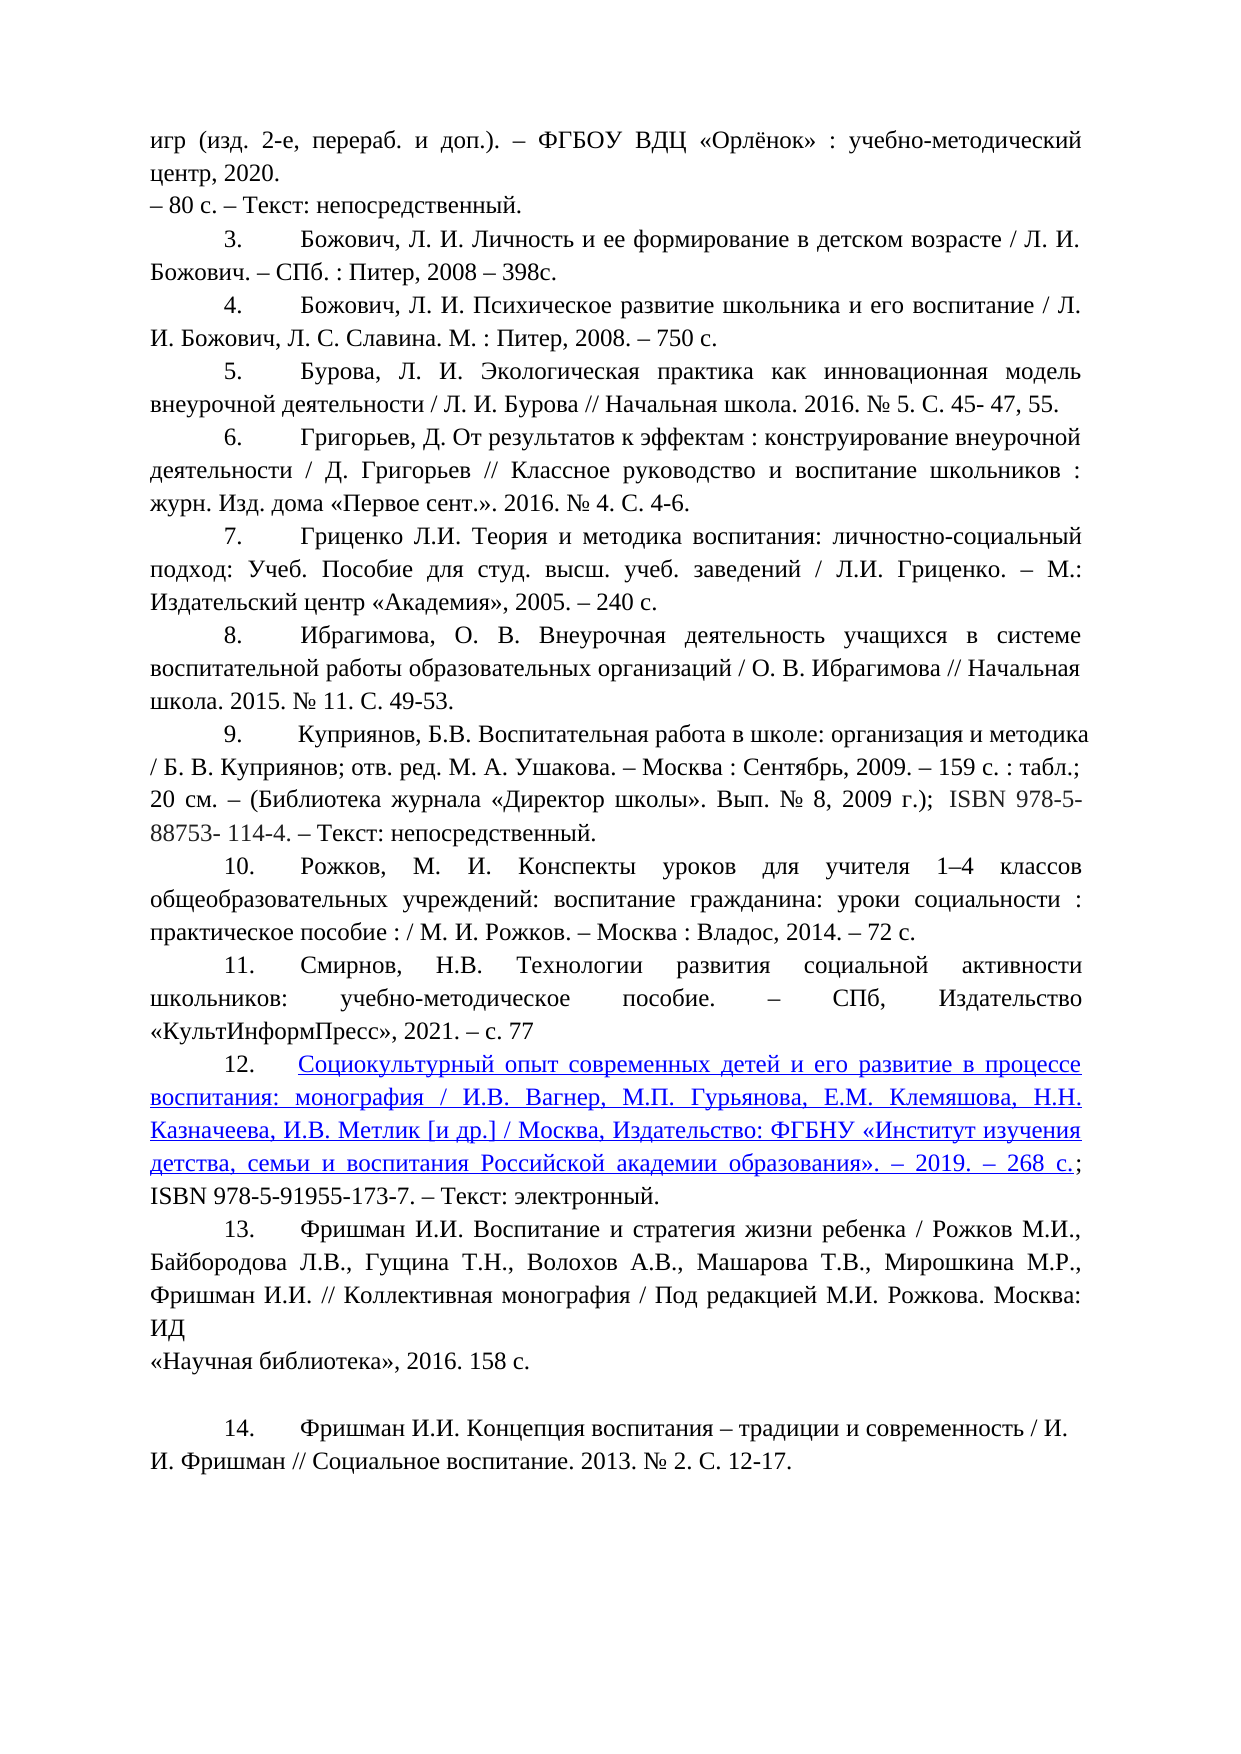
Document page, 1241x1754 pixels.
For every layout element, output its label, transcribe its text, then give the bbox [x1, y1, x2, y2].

list Социокультурный опыт современных детей и его развитие в процессе воспитания: монография / И.В. Вагнер, М.П. Гурьянова, Е.М. Клемяшова, Н.Н. Казначеева, И.В. Метлик [и др.] / Москва, Издательство: ФГБНУ «Институт изучения детства, семьи и воспитания Российской академии образования». – 2019. – 268 с.; ISBN 978-5-91955-173-7. – Текст: электронный. [150, 1108, 1082, 1140]
list Божович, Л. И. Личность и ее формирование в детском возрасте / Л. И. Божович. – СПб. : Питер, 2008 – 398с. [150, 224, 1082, 285]
list Куприянов, Б.В. Воспитательная работа в школе: организация и методика [224, 719, 1128, 748]
list Фришман И.И. Воспитание и стратегия жизни ребенка / Рожков М.И., Байбородова Л.В., Гущина Т.Н., Волохов А.В., Машарова Т.В., Мирошкина М.Р., Фришман И.И. // Коллективная монография / Под редакцией М.И. Рожкова. Москва: ИД [150, 1214, 1082, 1342]
list Смирнов, Н.В. Технологии развития социальной активности школьников: учебно-методическое пособие. – СПб, Издательство «КультИнформПресс», 2021. – с. 77 [150, 950, 1082, 1044]
list Гриценко Л.И. Теория и методика воспитания: личностно-социальный подход: Учеб. Пособие для студ. высш. учеб. заведений / Л.И. Гриценко. – М.: Издательский центр «Академия», 2005. – 240 с. [150, 521, 1082, 616]
list Бурова, Л. И. Экологическая практика как инновационная модель внеурочной деятельности / Л. И. Бурова // Начальная школа. 2016. № 5. С. 45- 47, 55. [150, 356, 1081, 417]
text – 80 с. – Текст: непосредственный. [150, 191, 1128, 219]
list Рожков, М. И. Конспекты уроков для учителя 1–4 классов общеобразовательных учреждений: воспитание гражданина: уроки социальности : практическое пособие : / М. И. Рожков. – Москва : Владос, 2014. – 72 с. [150, 851, 1082, 946]
list Григорьев, Д. От результатов к эффектам : конструирование внеурочной деятельности / Д. Григорьев // Классное руководство и воспитание школьников : журн. Изд. дома «Первое сент.». 2016. № 4. С. 4-6. [150, 422, 1082, 517]
list Фришман И.И. Концепция воспитания – традиции и современность / И. И. Фришман // Социальное воспитание. 2013. № 2. С. 12-17. [150, 1413, 1082, 1475]
list Ибрагимова, О. В. Внеурочная деятельность учащихся в системе воспитательной работы образовательных организаций / О. В. Ибрагимова // Начальная школа. 2015. № 11. С. 49-53. [150, 620, 1082, 715]
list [150, 125, 1082, 187]
text «Научная библиотека», 2016. 158 с. [150, 1346, 1128, 1375]
list Божович, Л. И. Психическое развитие школьника и его воспитание / Л. И. Божович, Л. С. Славина. М. : Питер, 2008. – 750 с. [150, 290, 1082, 351]
list Социокультурный опыт современных детей и его развитие в процессе воспитания: монография / И.В. Вагнер, М.П. Гурьянова, Е.М. Клемяшова, Н.Н. Казначеева, И.В. Метлик [и др.] / Москва, Издательство: ФГБНУ «Институт изучения детства, семьи и воспитания Российской академии образования». – 2019. – 268 с.; ISBN 978-5-91955-173-7. – Текст: электронный. [150, 1049, 1082, 1107]
text / Б. В. Куприянов; отв. ред. М. А. Ушакова. – Москва : Сентябрь, 2009. – 159 с. : табл.; 20 см. – (Библиотека журнала «Директор школы». Вып. № 8, 2009 г.); ISBN 978-5-88753- 114-4. – Текст: непосредственный. [150, 752, 1082, 846]
list Социокультурный опыт современных детей и его развитие в процессе воспитания: монография / И.В. Вагнер, М.П. Гурьянова, Е.М. Клемяшова, Н.Н. Казначеева, И.В. Метлик [и др.] / Москва, Издательство: ФГБНУ «Институт изучения детства, семьи и воспитания Российской академии образования». – 2019. – 268 с.; ISBN 978-5-91955-173-7. – Текст: электронный. [150, 1141, 1082, 1210]
